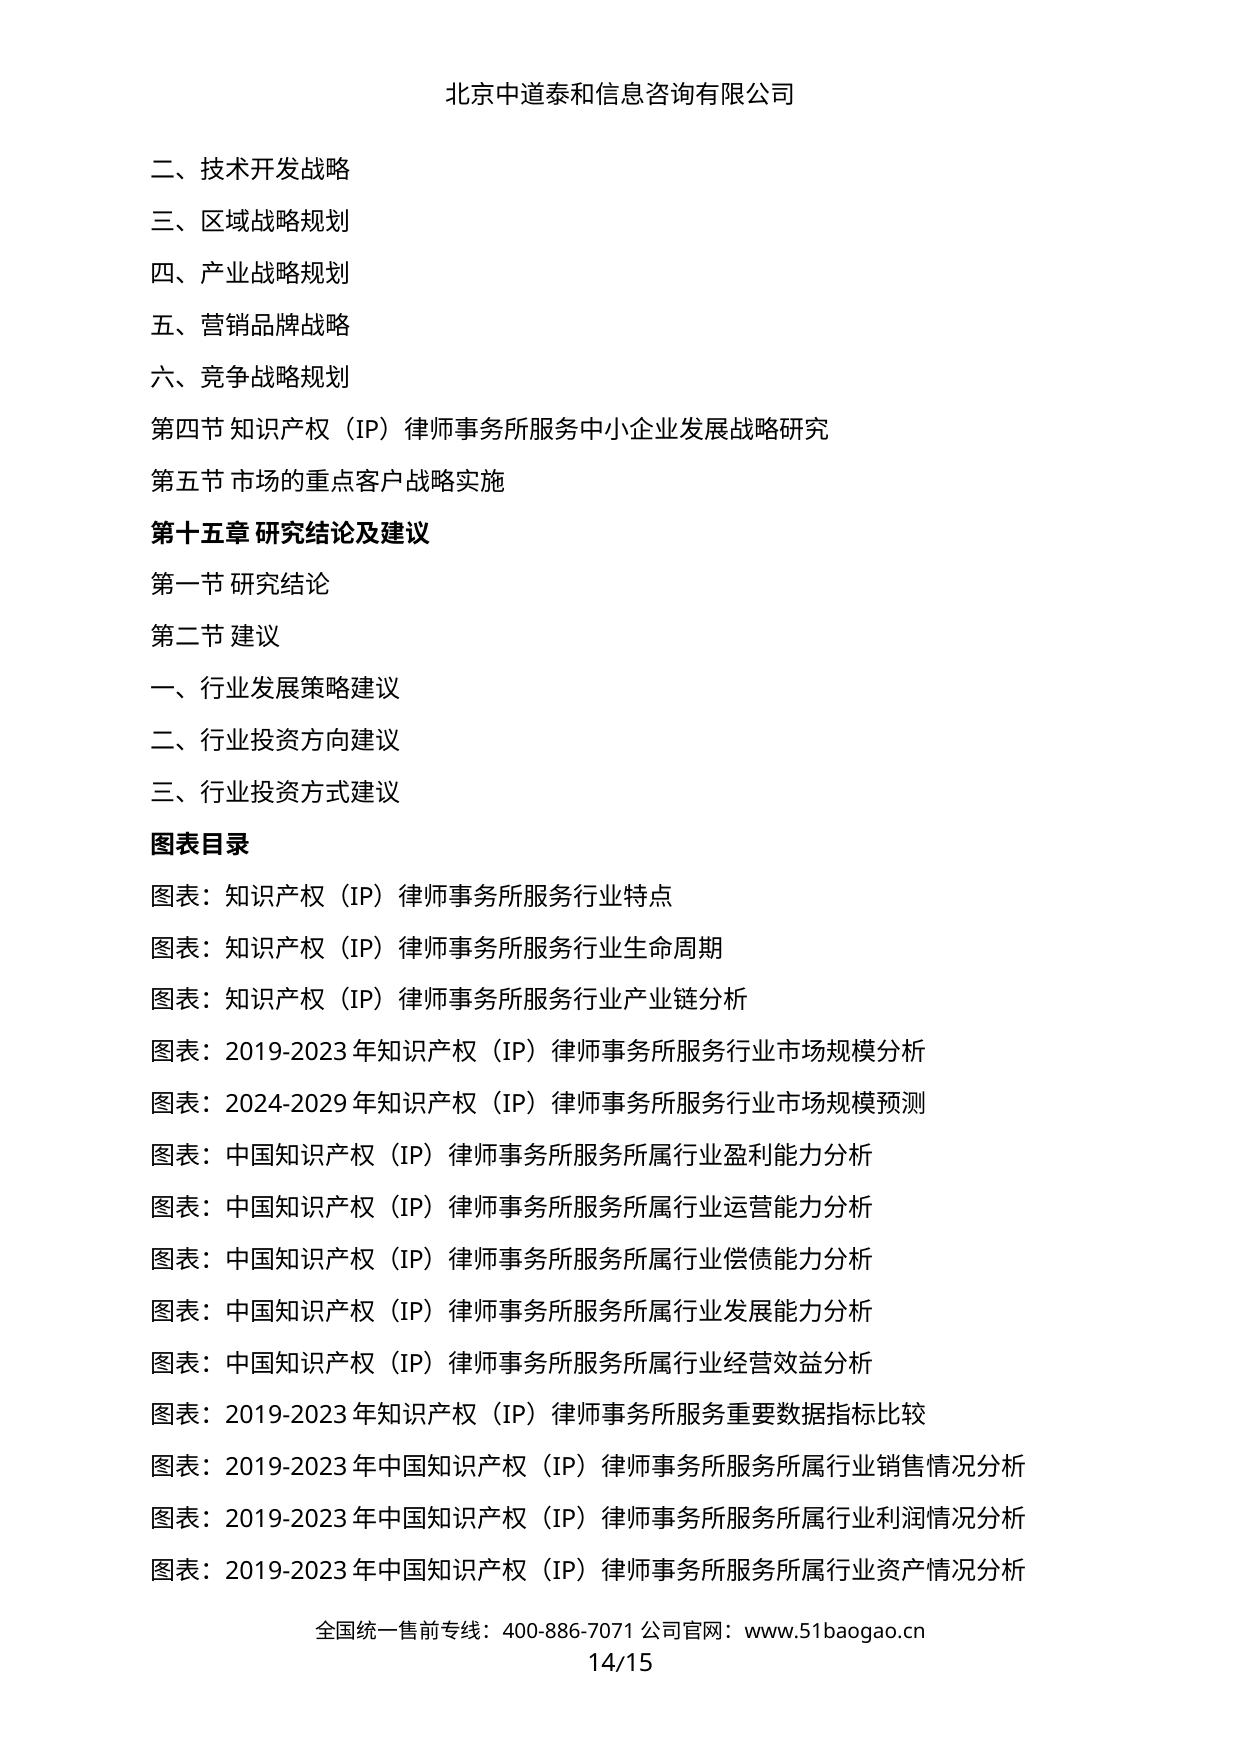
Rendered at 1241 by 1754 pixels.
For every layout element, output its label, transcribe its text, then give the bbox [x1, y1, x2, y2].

text 图表：中国知识产权（IP）律师事务所服务所属行业偿债能力分析 [150, 1239, 1090, 1276]
text 第一节 研究结论 [150, 565, 1090, 601]
text 图表：2024-2029年知识产权（IP）律师事务所服务行业市场规模预测 [150, 1084, 1090, 1120]
text 第二节 建议 [150, 617, 1090, 653]
text 二、技术开发战略 [150, 150, 1090, 186]
text 第五节 市场的重点客户战略实施 [150, 461, 1090, 497]
text 图表：知识产权（IP）律师事务所服务行业特点 [150, 876, 1090, 912]
text 图表：2019-2023年中国知识产权（IP）律师事务所服务所属行业资产情况分析 [150, 1551, 1090, 1587]
text 三、区域战略规划 [150, 202, 1090, 238]
text 四、产业战略规划 [150, 254, 1090, 290]
text 图表：中国知识产权（IP）律师事务所服务所属行业发展能力分析 [150, 1291, 1090, 1327]
text 图表：中国知识产权（IP）律师事务所服务所属行业运营能力分析 [150, 1187, 1090, 1224]
text 第四节 知识产权（IP）律师事务所服务中小企业发展战略研究 [150, 409, 1090, 446]
text 图表：中国知识产权（IP）律师事务所服务所属行业盈利能力分析 [150, 1136, 1090, 1172]
text 一、行业发展策略建议 [150, 669, 1090, 705]
text 图表：2019-2023年知识产权（IP）律师事务所服务行业市场规模分析 [150, 1032, 1090, 1068]
text 二、行业投资方向建议 [150, 721, 1090, 757]
text 图表：2019-2023年知识产权（IP）律师事务所服务重要数据指标比较 [150, 1395, 1090, 1431]
text 图表目录 [150, 824, 1090, 861]
text 六、竞争战略规划 [150, 357, 1090, 394]
text 图表：2019-2023年中国知识产权（IP）律师事务所服务所属行业利润情况分析 [150, 1499, 1090, 1535]
text 图表：知识产权（IP）律师事务所服务行业产业链分析 [150, 980, 1090, 1016]
text 图表：2019-2023年中国知识产权（IP）律师事务所服务所属行业销售情况分析 [150, 1447, 1090, 1483]
text 图表：知识产权（IP）律师事务所服务行业生命周期 [150, 928, 1090, 964]
text 三、行业投资方式建议 [150, 772, 1090, 809]
text 五、营销品牌战略 [150, 306, 1090, 342]
text 第十五章 研究结论及建议 [150, 513, 1090, 549]
text 图表：中国知识产权（IP）律师事务所服务所属行业经营效益分析 [150, 1343, 1090, 1379]
